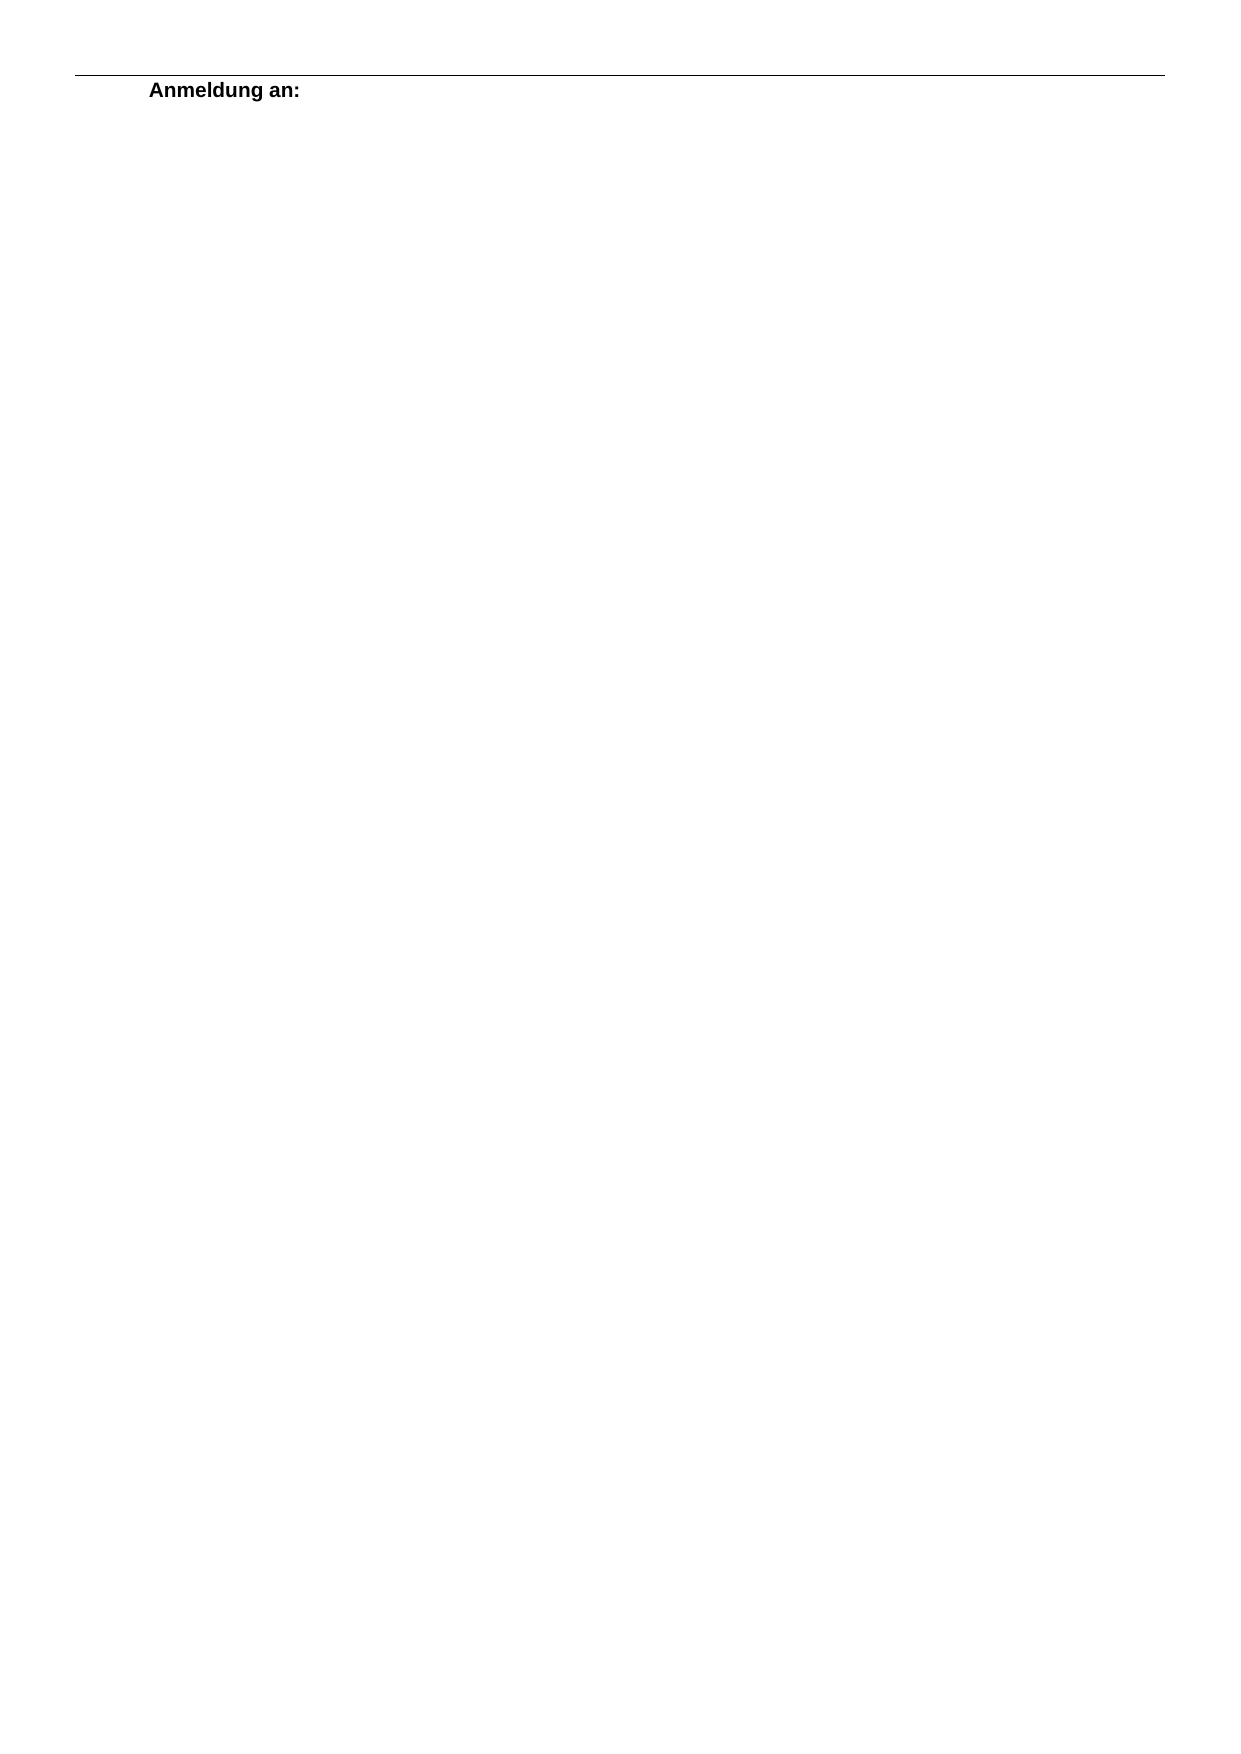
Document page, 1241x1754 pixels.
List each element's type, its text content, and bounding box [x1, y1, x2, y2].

text Anmeldung an: [75, 76, 1165, 102]
